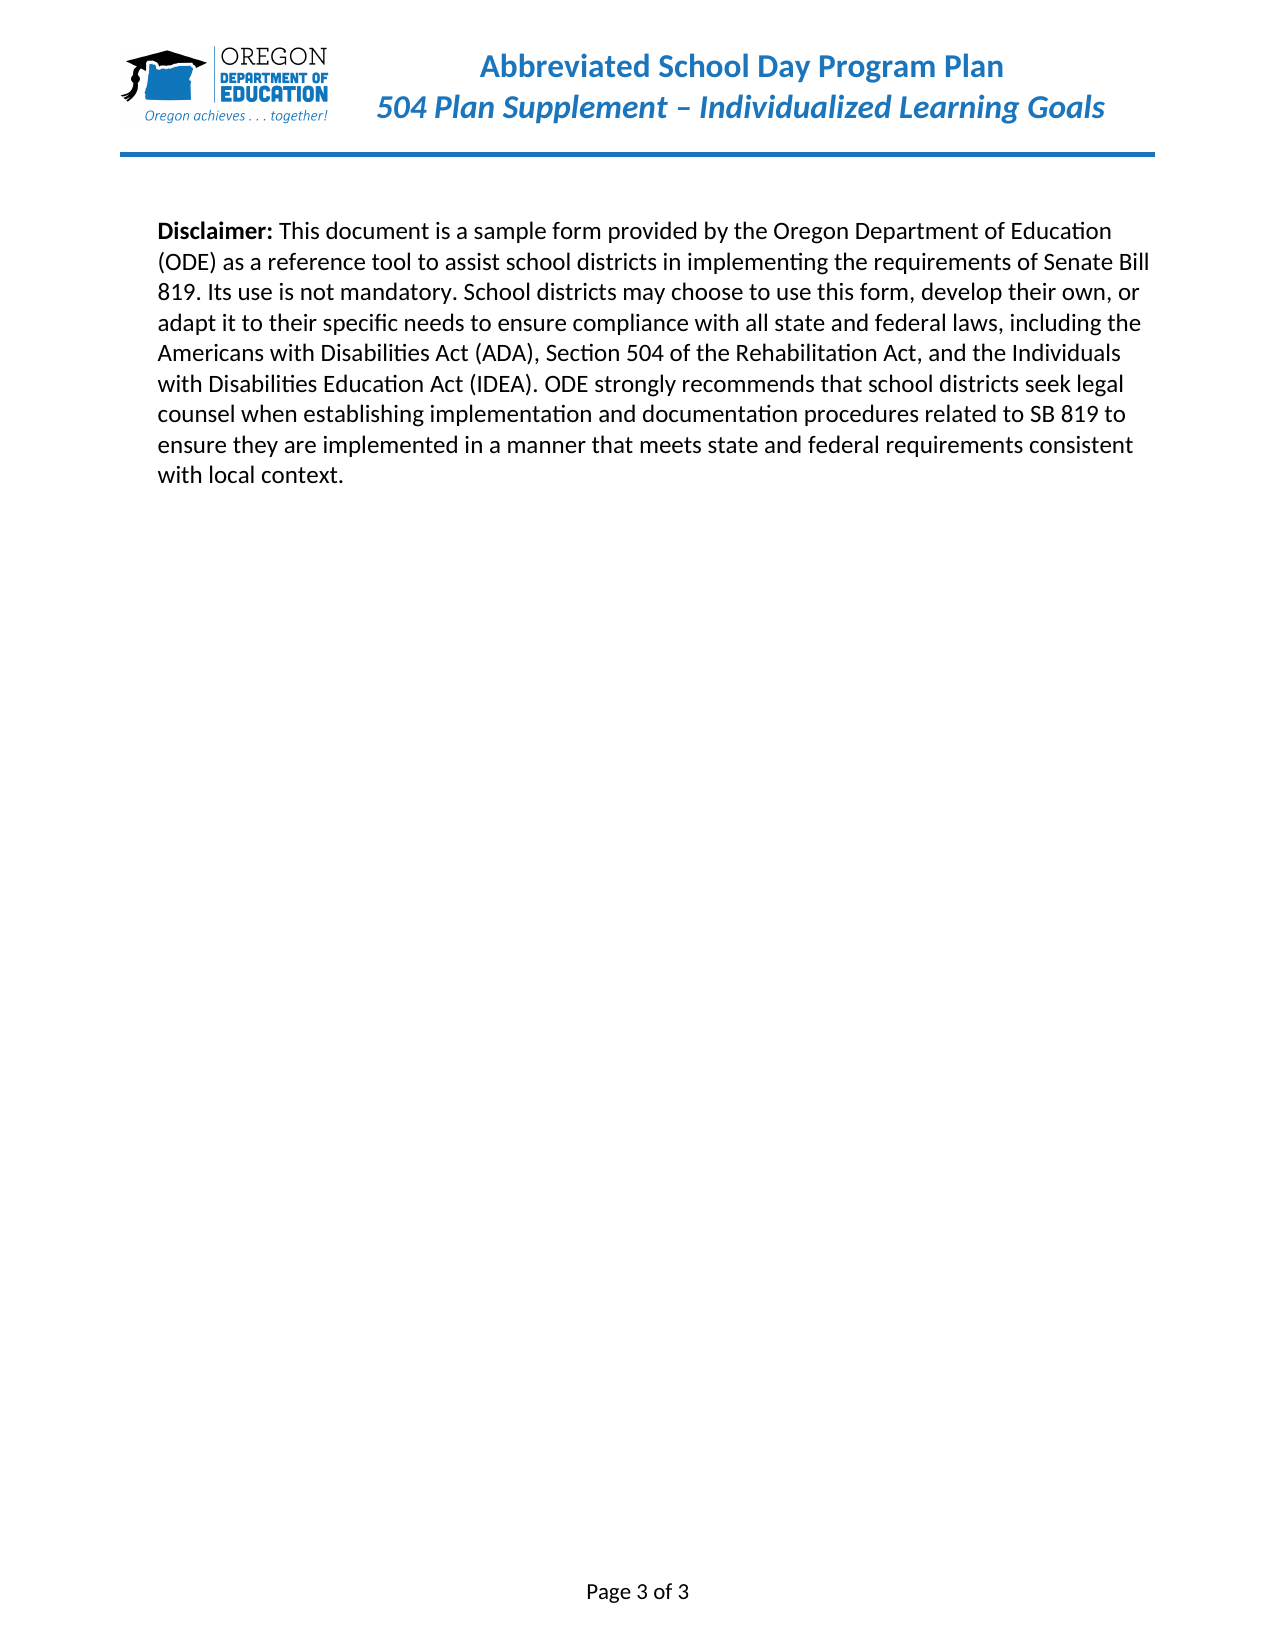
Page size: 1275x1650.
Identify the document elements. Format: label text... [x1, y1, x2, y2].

picture [120, 45, 330, 128]
text Disclaimer: This document is a sample form provided by the Oregon Department of Education (ODE) as a reference tool to assist school districts in implementing the requirements of Senate Bill 819. Its use is not mandatory. School districts may choose to use this form, develop their own, or adapt it to their specific needs to ensure compliance with all state and federal laws, including the Americans with Disabilities Act (ADA), Section 504 of the Rehabilitation Act, and the Individuals with Disabilities Education Act (IDEA). ODE strongly recommends that school districts seek legal counsel when establishing implementation and documentation procedures related to SB 819 to ensure they are implemented in a manner that meets state and federal requirements consistent with local context. [157, 215, 1155, 490]
